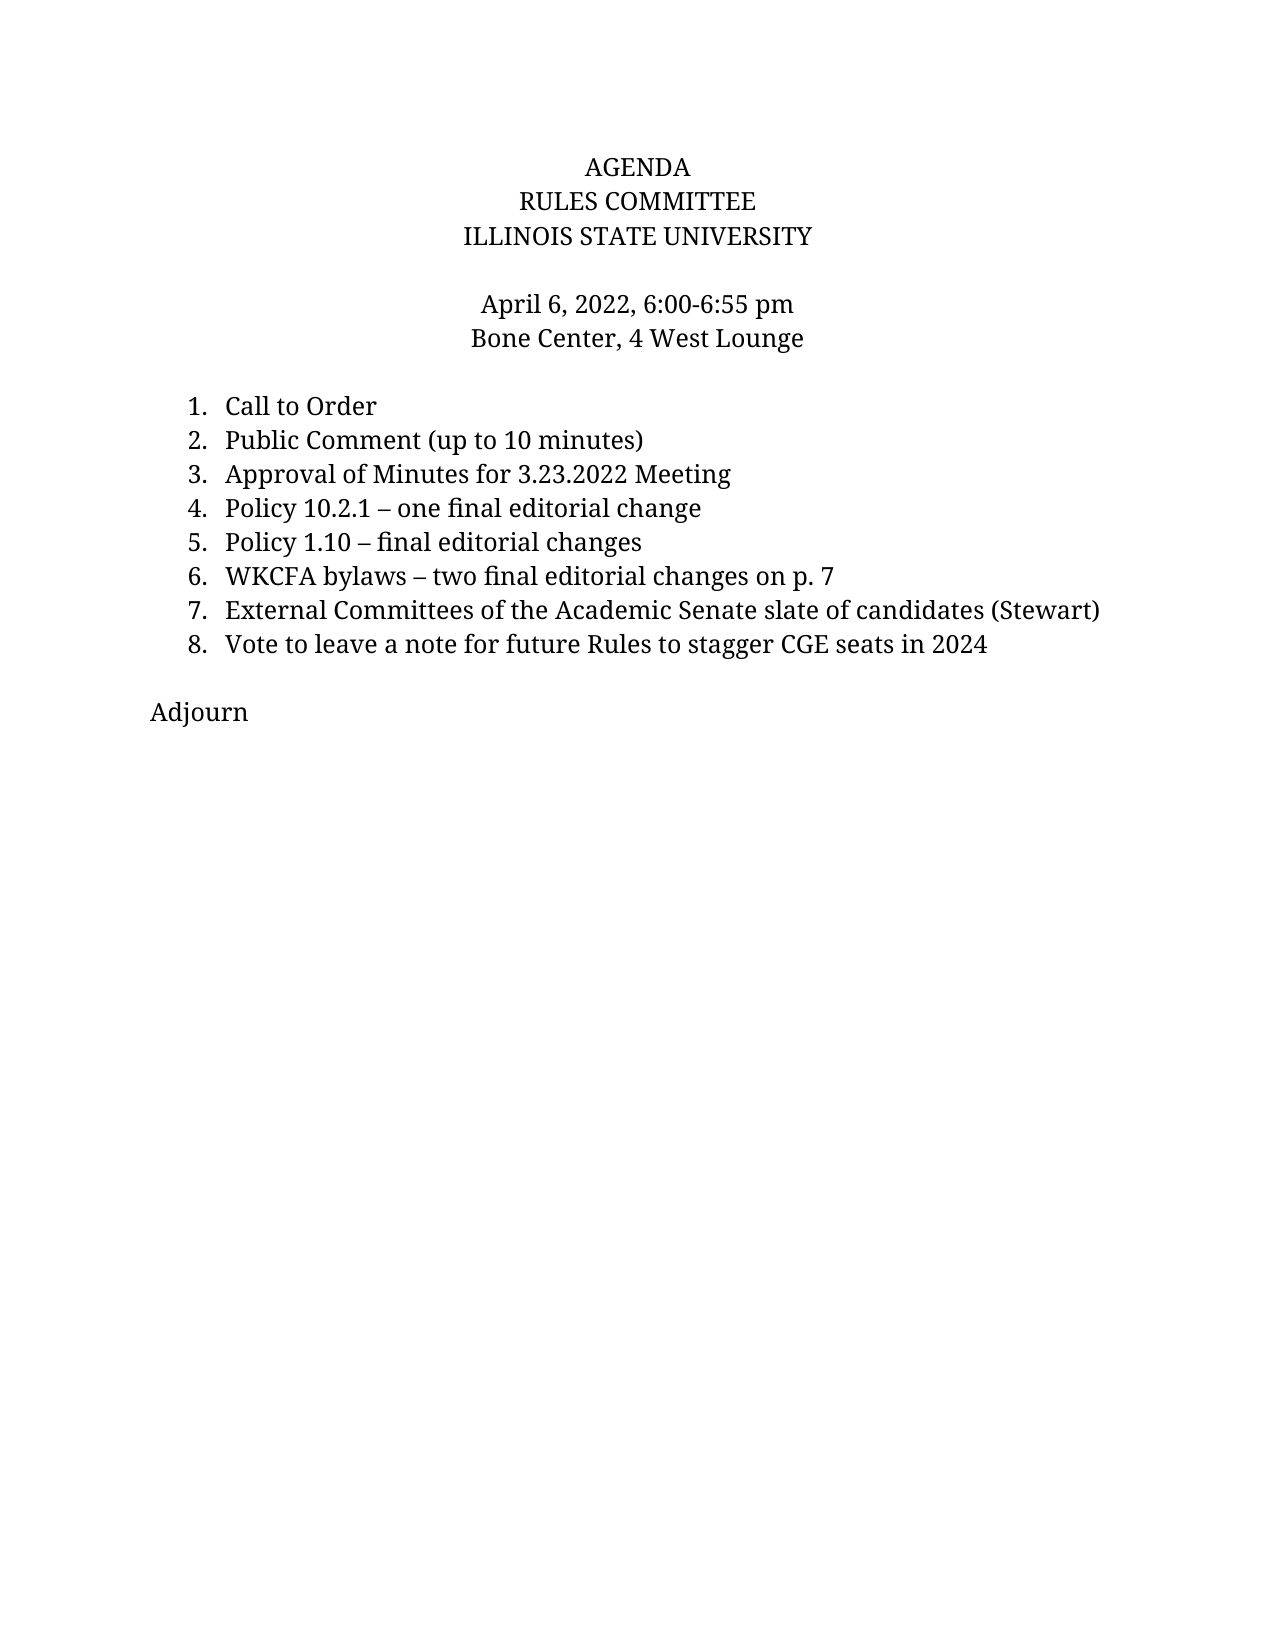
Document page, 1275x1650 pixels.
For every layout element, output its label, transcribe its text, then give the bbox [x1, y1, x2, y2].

list WKCFA bylaws – two final editorial changes on p. 7 [187, 559, 1125, 593]
text Bone Center, 4 West Lounge [150, 320, 1125, 354]
list Policy 10.2.1 – one final editorial change [187, 491, 1125, 525]
text Adjourn [150, 695, 1125, 729]
text RULES COMMITTEE [150, 184, 1125, 218]
list Approval of Minutes for 3.23.2022 Meeting [187, 457, 1125, 491]
text AGENDA [150, 150, 1125, 184]
list External Committees of the Academic Senate slate of candidates (Stewart) [187, 593, 1125, 627]
text ILLINOIS STATE UNIVERSITY [150, 218, 1125, 252]
list Public Comment (up to 10 minutes) [187, 422, 1125, 457]
text April 6, 2022, 6:00-6:55 pm [150, 286, 1125, 320]
list Call to Order [187, 388, 1125, 422]
list Vote to leave a note for future Rules to stagger CGE seats in 2024 [187, 627, 1125, 661]
list Policy 1.10 – final editorial changes [187, 525, 1125, 559]
